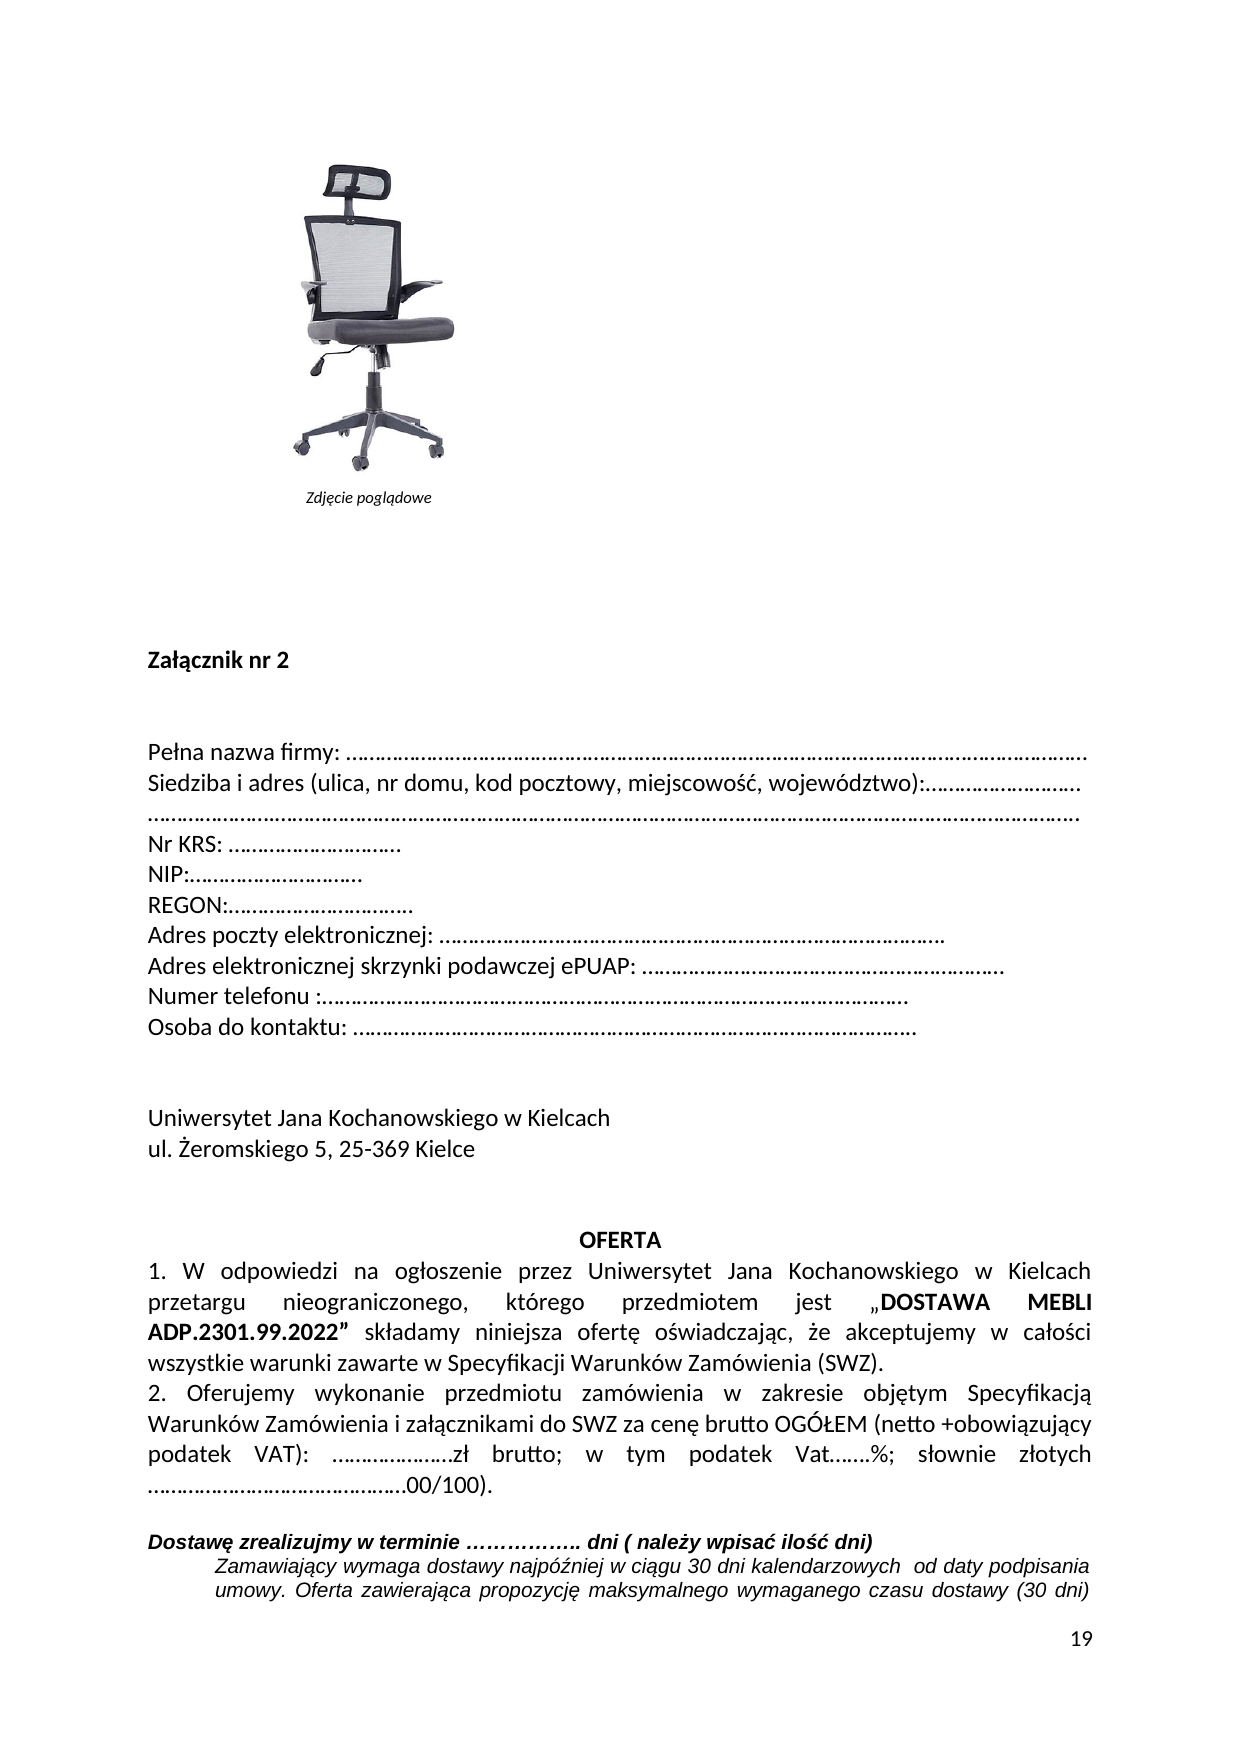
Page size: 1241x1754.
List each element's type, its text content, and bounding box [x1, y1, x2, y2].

text Pełna nazwa firmy: ………………………………………………………………………………………………………………… [148, 736, 1093, 767]
text Nr KRS: ………………………… [148, 828, 1093, 858]
text ………………….………………………………………………………………………………………………………………………….. [148, 797, 1093, 828]
text OFERTA [148, 1224, 1093, 1255]
text 2. Oferujemy wykonanie przedmiotu zamówienia w zakresie objętym Specyfikacją Warunków Zamówienia i załącznikami do SWZ za cenę brutto OGÓŁEM (netto +obowiązujący podatek VAT): …………………zł brutto; w tym podatek Vat…….%; słownie złotych ………………………………………00/100). [148, 1377, 1093, 1499]
picture [147, 147, 602, 488]
text Adres elektronicznej skrzynki podawczej ePUAP: ……………………………………………………… [148, 950, 1093, 980]
list Dostawę zrealizujmy w terminie …………….. dni ( należy wpisać ilość dni) [148, 1530, 1093, 1554]
text Uniwersytet Jana Kochanowskiego w Kielcach [148, 1102, 1093, 1133]
text Zdjęcie poglądowe [148, 488, 1093, 508]
text Osoba do kontaktu: …………………………………………………………………………………….. [148, 1011, 1093, 1041]
text Załącznik nr 2 [148, 645, 1093, 675]
text NIP:………………………… [148, 858, 1093, 889]
text 1. W odpowiedzi na ogłoszenie przez Uniwersytet Jana Kochanowskiego w Kielcach przetargu nieograniczonego, którego przedmiotem jest „DOSTAWA MEBLI ADP.2301.99.2022” składamy niniejsza ofertę oświadczając, że akceptujemy w całości wszystkie warunki zawarte w Specyfikacji Warunków Zamówienia (SWZ). [148, 1255, 1093, 1377]
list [215, 1554, 1093, 1602]
text Numer telefonu :………………………………………………………………………………………… [148, 980, 1093, 1011]
text Adres poczty elektronicznej: ……………………………………………………………………………. [148, 919, 1093, 950]
text REGON:………………………….. [148, 889, 1093, 919]
text Siedziba i adres (ulica, nr domu, kod pocztowy, miejscowość, województwo):……………………… [148, 767, 1093, 797]
text ul. Żeromskiego 5, 25-369 Kielce [148, 1133, 1093, 1163]
